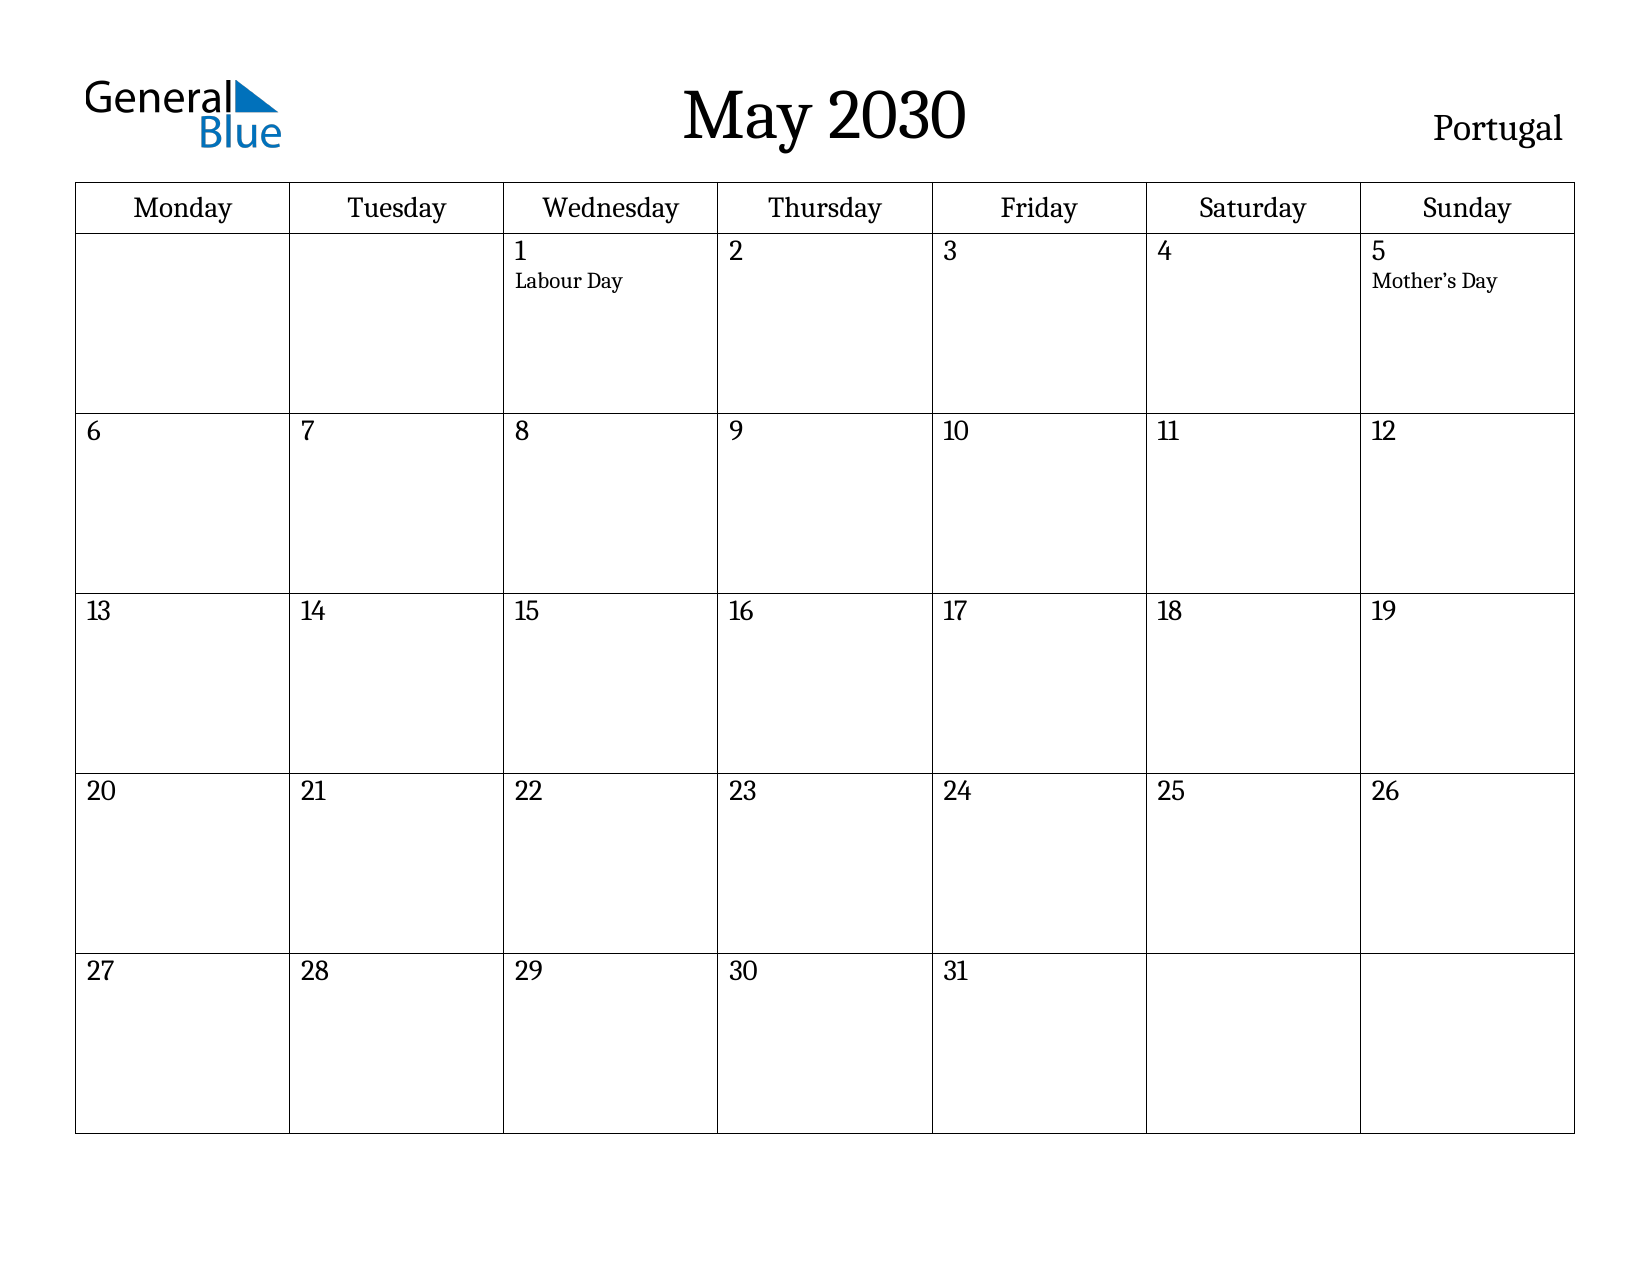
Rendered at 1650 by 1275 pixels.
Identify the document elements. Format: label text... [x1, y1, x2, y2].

table_cell [1361, 448, 1574, 593]
table_cell 19 [1361, 594, 1574, 627]
table_cell 20 [76, 774, 289, 807]
table_cell [290, 448, 503, 593]
table_cell 26 [1361, 774, 1574, 807]
table_cell Tuesday [290, 183, 503, 233]
table_cell 23 [718, 774, 932, 807]
table_cell 17 [933, 594, 1146, 627]
table_header May 2030 [504, 75, 1146, 182]
table_cell [718, 808, 932, 953]
table_cell Sunday [1361, 183, 1574, 233]
table_cell 11 [1147, 414, 1360, 447]
table_cell Mother’s Day [1361, 267, 1574, 413]
table_cell [1361, 808, 1574, 953]
table_cell 13 [76, 594, 289, 627]
table_cell [76, 448, 289, 593]
table_cell [76, 627, 289, 773]
table_cell [718, 627, 932, 773]
table_cell [504, 808, 717, 953]
table_cell [933, 627, 1146, 773]
table_cell 21 [290, 774, 503, 807]
table_cell 14 [290, 594, 503, 627]
table_cell 25 [1147, 774, 1360, 807]
table_cell 27 [76, 954, 289, 987]
table_cell Thursday [718, 183, 932, 233]
table_cell 9 [718, 414, 932, 447]
table_cell Labour Day [504, 267, 717, 413]
table_cell [1147, 954, 1360, 987]
table_cell [1361, 988, 1574, 1133]
table_cell [504, 627, 717, 773]
table_cell 7 [290, 414, 503, 447]
table_cell 15 [504, 594, 717, 627]
table_cell 28 [290, 954, 503, 987]
table_cell [504, 448, 717, 593]
table_cell [933, 988, 1146, 1133]
table_cell [933, 267, 1146, 413]
table_cell 16 [718, 594, 932, 627]
table_cell Wednesday [504, 183, 717, 233]
table_cell [290, 234, 503, 267]
table_header [76, 75, 503, 182]
table_cell [290, 627, 503, 773]
table_cell [504, 988, 717, 1133]
table_cell [290, 988, 503, 1133]
table_cell 24 [933, 774, 1146, 807]
table_cell 2 [718, 234, 932, 267]
table_cell 10 [933, 414, 1146, 447]
table_cell 12 [1361, 414, 1574, 447]
table_cell 5 [1361, 234, 1574, 267]
table_cell 22 [504, 774, 717, 807]
table_cell 6 [76, 414, 289, 447]
table_cell 3 [933, 234, 1146, 267]
table_cell [718, 267, 932, 413]
table_cell [76, 808, 289, 953]
table_cell [1361, 954, 1574, 987]
table_cell [76, 988, 289, 1133]
table_cell [1147, 448, 1360, 593]
table_cell [1147, 808, 1360, 953]
table_cell 18 [1147, 594, 1360, 627]
table_cell 4 [1147, 234, 1360, 267]
table_cell [1147, 267, 1360, 413]
table_cell [718, 448, 932, 593]
table_cell [76, 267, 289, 413]
table_cell 30 [718, 954, 932, 987]
table_cell 31 [933, 954, 1146, 987]
table_cell [933, 808, 1146, 953]
table_cell [718, 988, 932, 1133]
table_cell [1147, 627, 1360, 773]
table_header Portugal [1146, 75, 1574, 182]
table_cell 29 [504, 954, 717, 987]
table_cell Friday [933, 183, 1146, 233]
picture [86, 80, 281, 148]
table_cell [290, 808, 503, 953]
table_cell 8 [504, 414, 717, 447]
table_cell [290, 267, 503, 413]
table_cell [1361, 627, 1574, 773]
table_cell [76, 234, 289, 267]
table_cell 1 [504, 234, 717, 267]
table_cell [1147, 988, 1360, 1133]
table_cell [933, 448, 1146, 593]
table_cell Monday [76, 183, 289, 233]
table_cell Saturday [1147, 183, 1360, 233]
